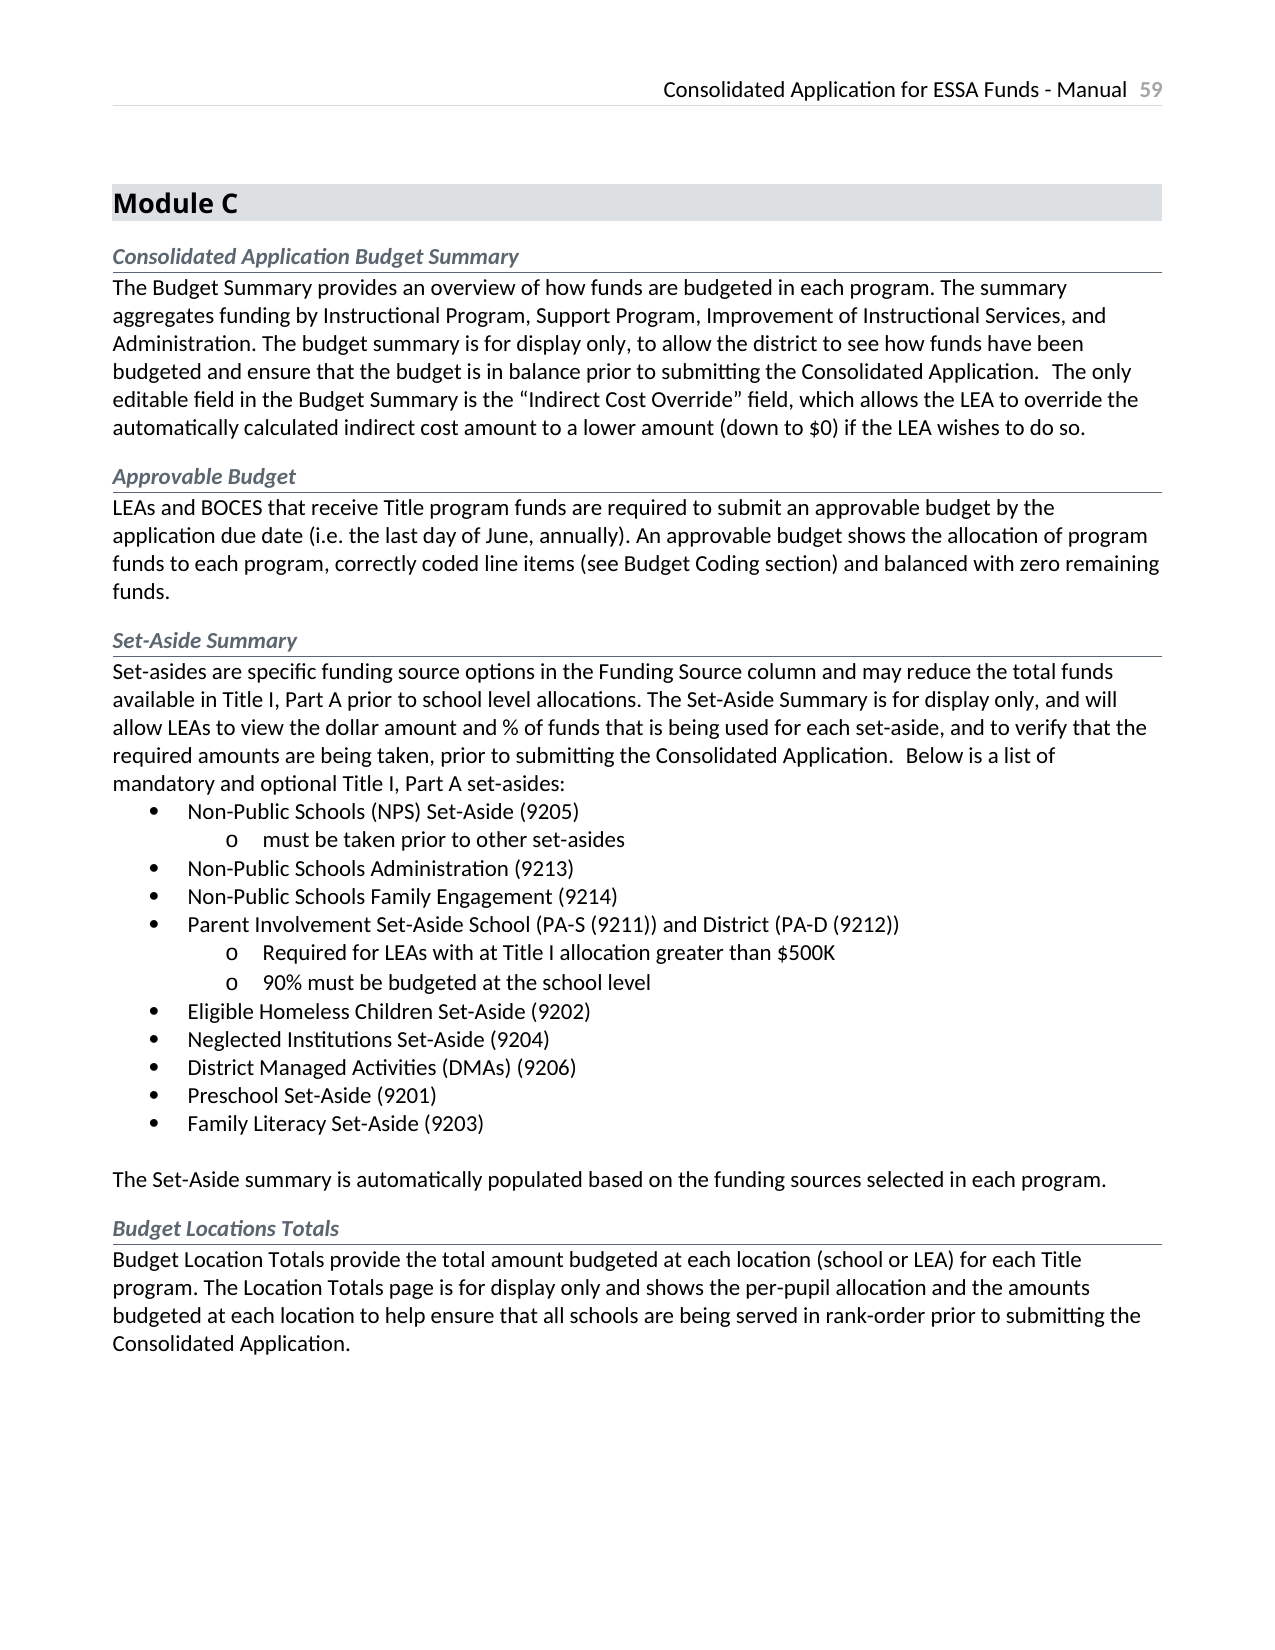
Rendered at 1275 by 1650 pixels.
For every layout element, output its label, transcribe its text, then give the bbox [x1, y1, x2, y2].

list Non-Public Schools Administration (9213) [150, 854, 1162, 882]
list Neglected Institutions Set-Aside (9204) [150, 1025, 1162, 1053]
list Non-Public Schools (NPS) Set-Aside (9205) [150, 797, 1162, 825]
text LEAs and BOCES that receive Title program funds are required to submit an approvable budget by the application due date (i.e. the last day of June, annually). An approvable budget shows the allocation of program funds to each program, correctly coded line items (see Budget Coding section) and balanced with zero remaining funds. [112, 493, 1162, 605]
list Parent Involvement Set-Aside School (PA-S (9211)) and District (PA-D (9212)) [150, 911, 1162, 938]
list 90% must be budgeted at the school level [225, 968, 1162, 997]
subtitle Module C [112, 184, 1162, 221]
list Non-Public Schools Family Engagement (9214) [150, 882, 1162, 911]
text The Budget Summary provides an overview of how funds are budgeted in each program. The summary aggregates funding by Instructional Program, Support Program, Improvement of Instructional Services, and Administration. The budget summary is for display only, to allow the district to see how funds have been budgeted and ensure that the budget is in balance prior to submitting the Consolidated Application. The only editable field in the Budget Summary is the “Indirect Cost Override” field, which allows the LEA to override the automatically calculated indirect cost amount to a lower amount (down to $0) if the LEA wishes to do so. [112, 273, 1162, 441]
subtitle Consolidated Application Budget Summary [112, 242, 1162, 273]
text Budget Location Totals provide the total amount budgeted at each location (school or LEA) for each Title program. The Location Totals page is for display only and shows the per-pupil allocation and the amounts budgeted at each location to help ensure that all schools are being served in rank-order prior to submitting the Consolidated Application. [112, 1245, 1162, 1357]
list must be taken prior to other set-asides [225, 825, 1162, 854]
list Eligible Homeless Children Set-Aside (9202) [150, 997, 1162, 1025]
list District Managed Activities (DMAs) (9206) [150, 1053, 1162, 1081]
list Required for LEAs with at Title I allocation greater than $500K [225, 938, 1162, 968]
subtitle Approvable Budget [112, 462, 1162, 493]
list Family Literacy Set-Aside (9203) [150, 1109, 1162, 1137]
text The Set-Aside summary is automatically populated based on the funding sources selected in each program. [112, 1165, 1162, 1193]
text Set-asides are specific funding source options in the Funding Source column and may reduce the total funds available in Title I, Part A prior to school level allocations. The Set-Aside Summary is for display only, and will allow LEAs to view the dollar amount and % of funds that is being used for each set-aside, and to verify that the required amounts are being taken, prior to submitting the Consolidated Application. Below is a list of mandatory and optional Title I, Part A set-asides: [112, 657, 1162, 797]
subtitle Set-Aside Summary [112, 626, 1162, 657]
subtitle Budget Locations Totals [112, 1214, 1162, 1245]
list Preschool Set-Aside (9201) [150, 1081, 1162, 1109]
